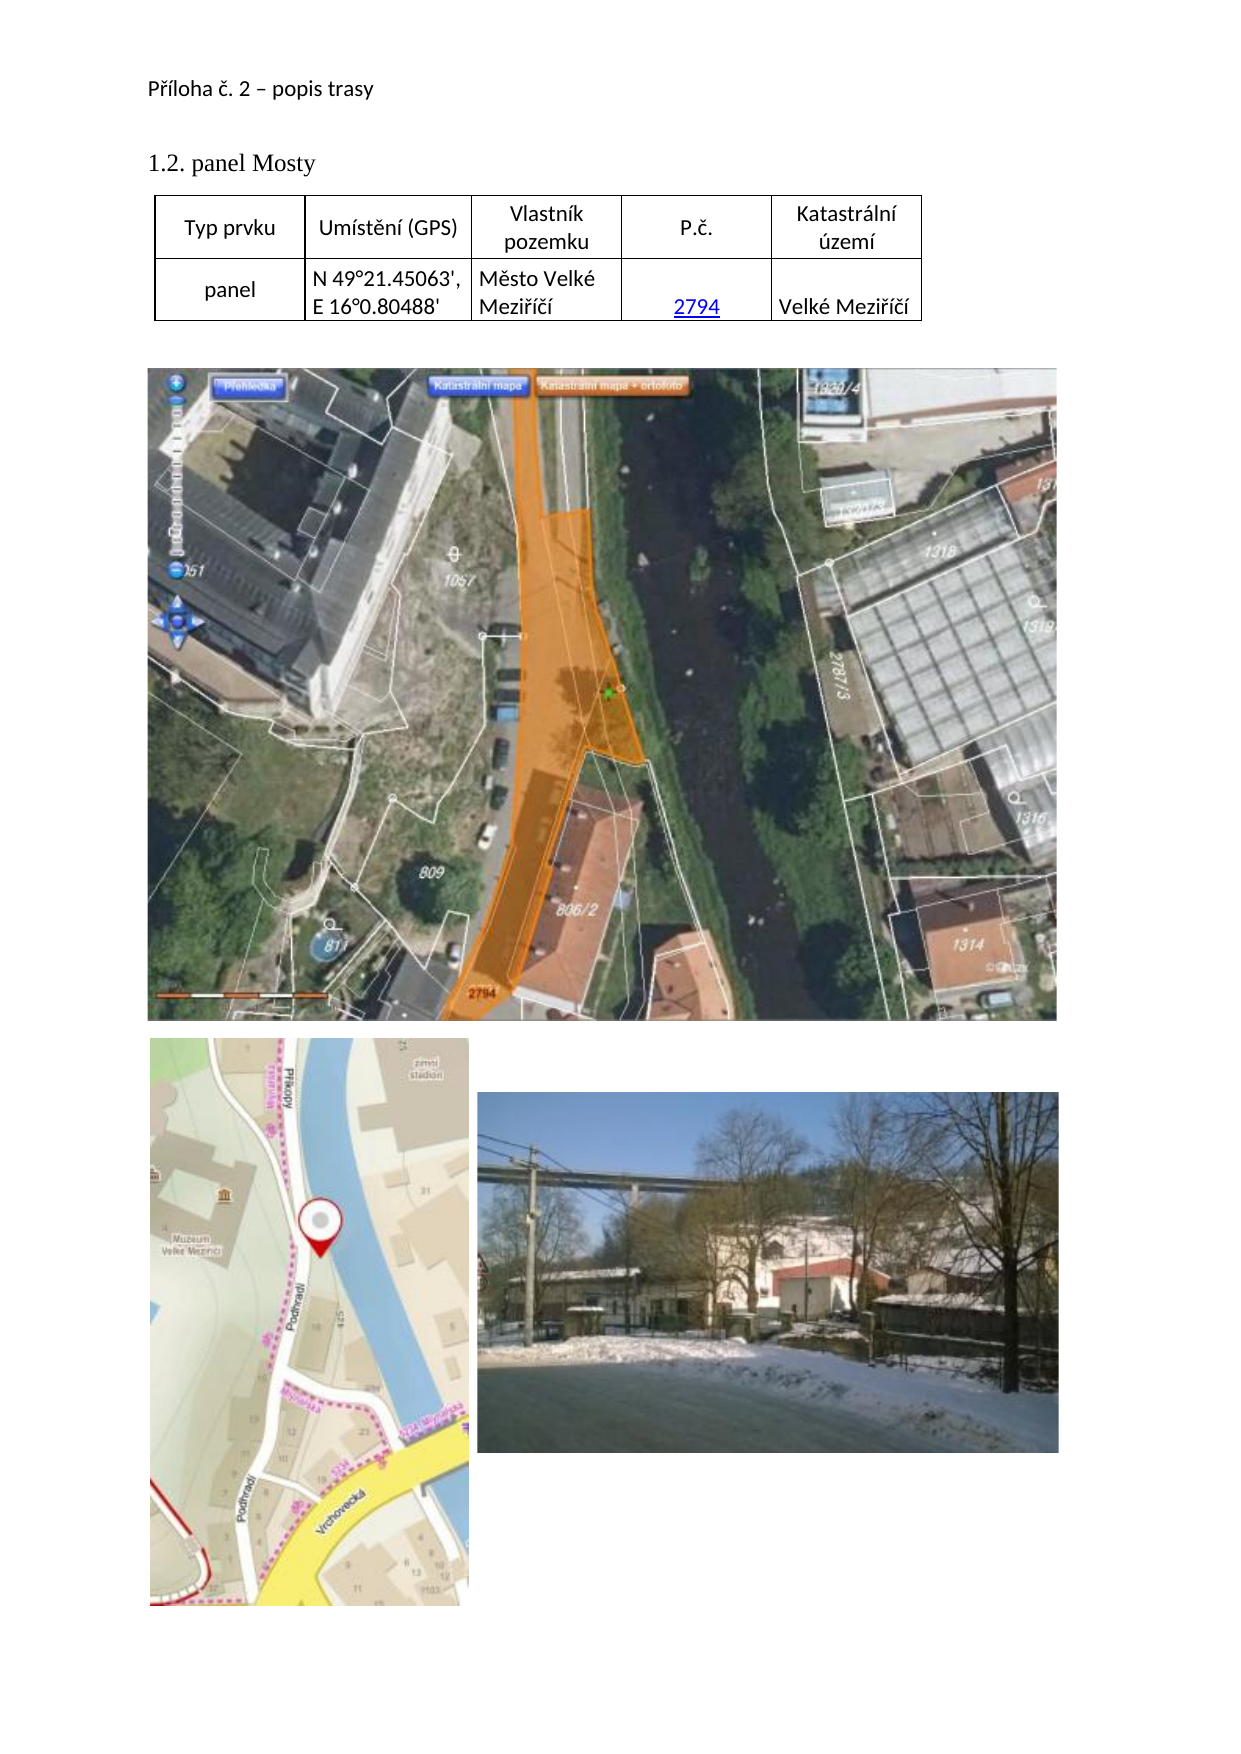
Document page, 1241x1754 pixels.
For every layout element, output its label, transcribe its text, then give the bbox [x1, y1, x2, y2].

table_cell Velké Meziříčí [772, 259, 921, 320]
text 1.2. panel Mosty [148, 148, 1093, 176]
table_cell N 49°21.45063', E 16°0.80488' [306, 259, 471, 320]
table_header P.č. [622, 196, 771, 258]
table_header Katastrální území [772, 196, 921, 258]
table_header Typ prvku [156, 196, 304, 258]
table_cell 2794 [622, 259, 771, 320]
picture [477, 1092, 1059, 1451]
picture [147, 368, 1057, 1021]
table_cell panel [156, 259, 304, 320]
table_header Umístění (GPS) [306, 196, 471, 258]
picture [150, 1038, 469, 1606]
table_cell Město Velké Meziříčí [472, 259, 621, 320]
table_header Vlastník pozemku [472, 196, 621, 258]
